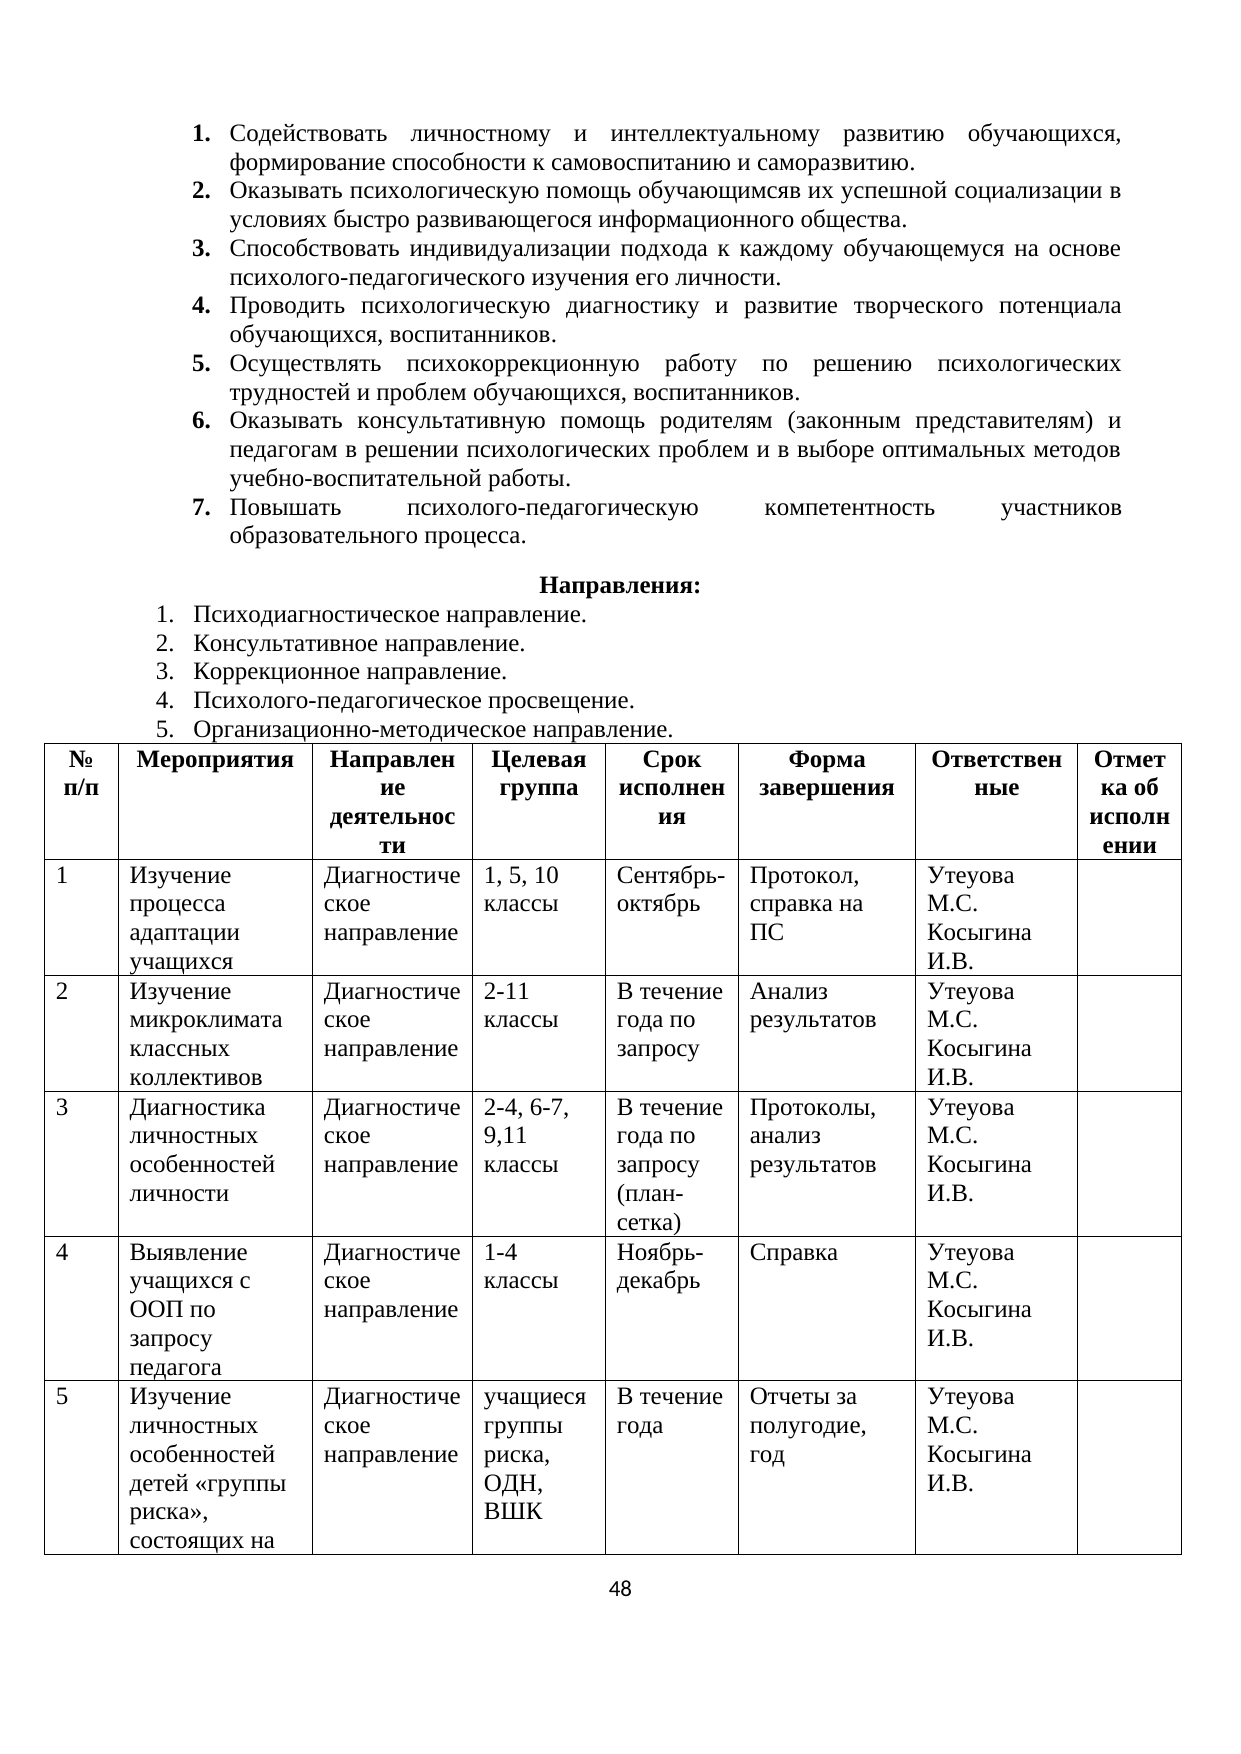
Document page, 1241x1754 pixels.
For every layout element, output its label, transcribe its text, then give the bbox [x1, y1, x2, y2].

table_cell 2-11 классы [473, 976, 605, 1091]
table_header Целевая группа [473, 744, 605, 859]
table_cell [119, 1381, 312, 1554]
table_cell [916, 1381, 1077, 1554]
table_cell [1078, 1237, 1181, 1380]
list Проводить психологическую диагностику и развитие творческого потенциала обучающихся, воспитанников. [192, 291, 1122, 348]
table_cell Диагностическое направление [313, 976, 472, 1091]
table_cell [313, 1381, 472, 1554]
table_cell 3 [45, 1092, 118, 1236]
table_cell Изучение процесса адаптации учащихся [119, 860, 312, 975]
table_cell В течение года [606, 1381, 738, 1554]
list Психолого-педагогическое просвещение. [156, 685, 1122, 714]
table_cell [473, 1381, 605, 1554]
table_cell В течение года по запросу [606, 976, 738, 1091]
table_cell Диагностическое направление [313, 1237, 472, 1380]
list Консультативное направление. [156, 628, 1122, 656]
table_header Форма завершения [739, 744, 915, 859]
table_cell [1078, 1381, 1181, 1554]
table_cell 1-4 классы [473, 1237, 605, 1380]
table_header Отметка об исполнении [1078, 744, 1181, 859]
table_cell Утеуова М.С. Косыгина И.В. [916, 1237, 1077, 1380]
table_cell Справка [739, 1237, 915, 1380]
table_cell Ноябрь-декабрь [606, 1237, 738, 1380]
table_cell Выявление учащихся с ООП по запросу педагога [119, 1237, 312, 1380]
list Осуществлять психокоррекционную работу по решению психологических трудностей и проблем обучающихся, воспитанников. [192, 348, 1122, 406]
table_cell 2 [45, 976, 118, 1091]
table_cell Анализ результатов [739, 976, 915, 1091]
table_cell Утеуова М.С. Косыгина И.В. [916, 976, 1077, 1091]
table_cell Диагностическое направление [313, 860, 472, 975]
table_cell 2-4, 6-7, 9,11 классы [473, 1092, 605, 1236]
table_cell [739, 1381, 915, 1554]
table_cell Протокол, справка на ПС [739, 860, 915, 975]
list Оказывать консультативную помощь родителям (законным представителям) и педагогам в решении психологических проблем и в выборе оптимальных методов учебно-воспитательной работы. [192, 406, 1122, 492]
table_cell [1078, 860, 1181, 975]
list Организационно-методическое направление. [156, 714, 1122, 743]
table_cell Утеуова М.С. Косыгина И.В. [916, 860, 1077, 975]
table_cell 4 [45, 1237, 118, 1380]
table_cell В течение года по запросу (план-сетка) [606, 1092, 738, 1236]
table_cell Сентябрь-октябрь [606, 860, 738, 975]
list Содействовать личностному и интеллектуальному развитию обучающихся, формирование способности к самовоспитанию и саморазвитию. [192, 118, 1122, 176]
table_cell [1078, 1092, 1181, 1236]
table_cell Протоколы, анализ результатов [739, 1092, 915, 1236]
list Психодиагностическое направление. [156, 599, 1122, 628]
list Повышать психолого-педагогическую компетентность участников образовательного процесса. [192, 492, 1122, 549]
table_header Направление деятельности [313, 744, 472, 859]
table_header № п/п [45, 744, 118, 859]
table_cell Диагностическое направление [313, 1092, 472, 1236]
table_cell 1 [45, 860, 118, 975]
table_cell [1078, 976, 1181, 1091]
list Коррекционное направление. [156, 656, 1122, 685]
table_cell 1, 5, 10 классы [473, 860, 605, 975]
text Направления: [118, 570, 1122, 599]
table_cell Диагностика личностных особенностей личности [119, 1092, 312, 1236]
table_header Ответственные [916, 744, 1077, 859]
list Способствовать индивидуализации подхода к каждому обучающемуся на основе психолого-педагогического изучения его личности. [192, 233, 1122, 291]
table_cell Изучение микроклимата классных коллективов [119, 976, 312, 1091]
table_header Срок исполнения [606, 744, 738, 859]
table_header Мероприятия [119, 744, 312, 859]
list Оказывать психологическую помощь обучающимсяв их успешной социализации в условиях быстро развивающегося информационного общества. [192, 176, 1122, 233]
table_cell 5 [45, 1381, 118, 1554]
table_cell Утеуова М.С. Косыгина И.В. [916, 1092, 1077, 1236]
